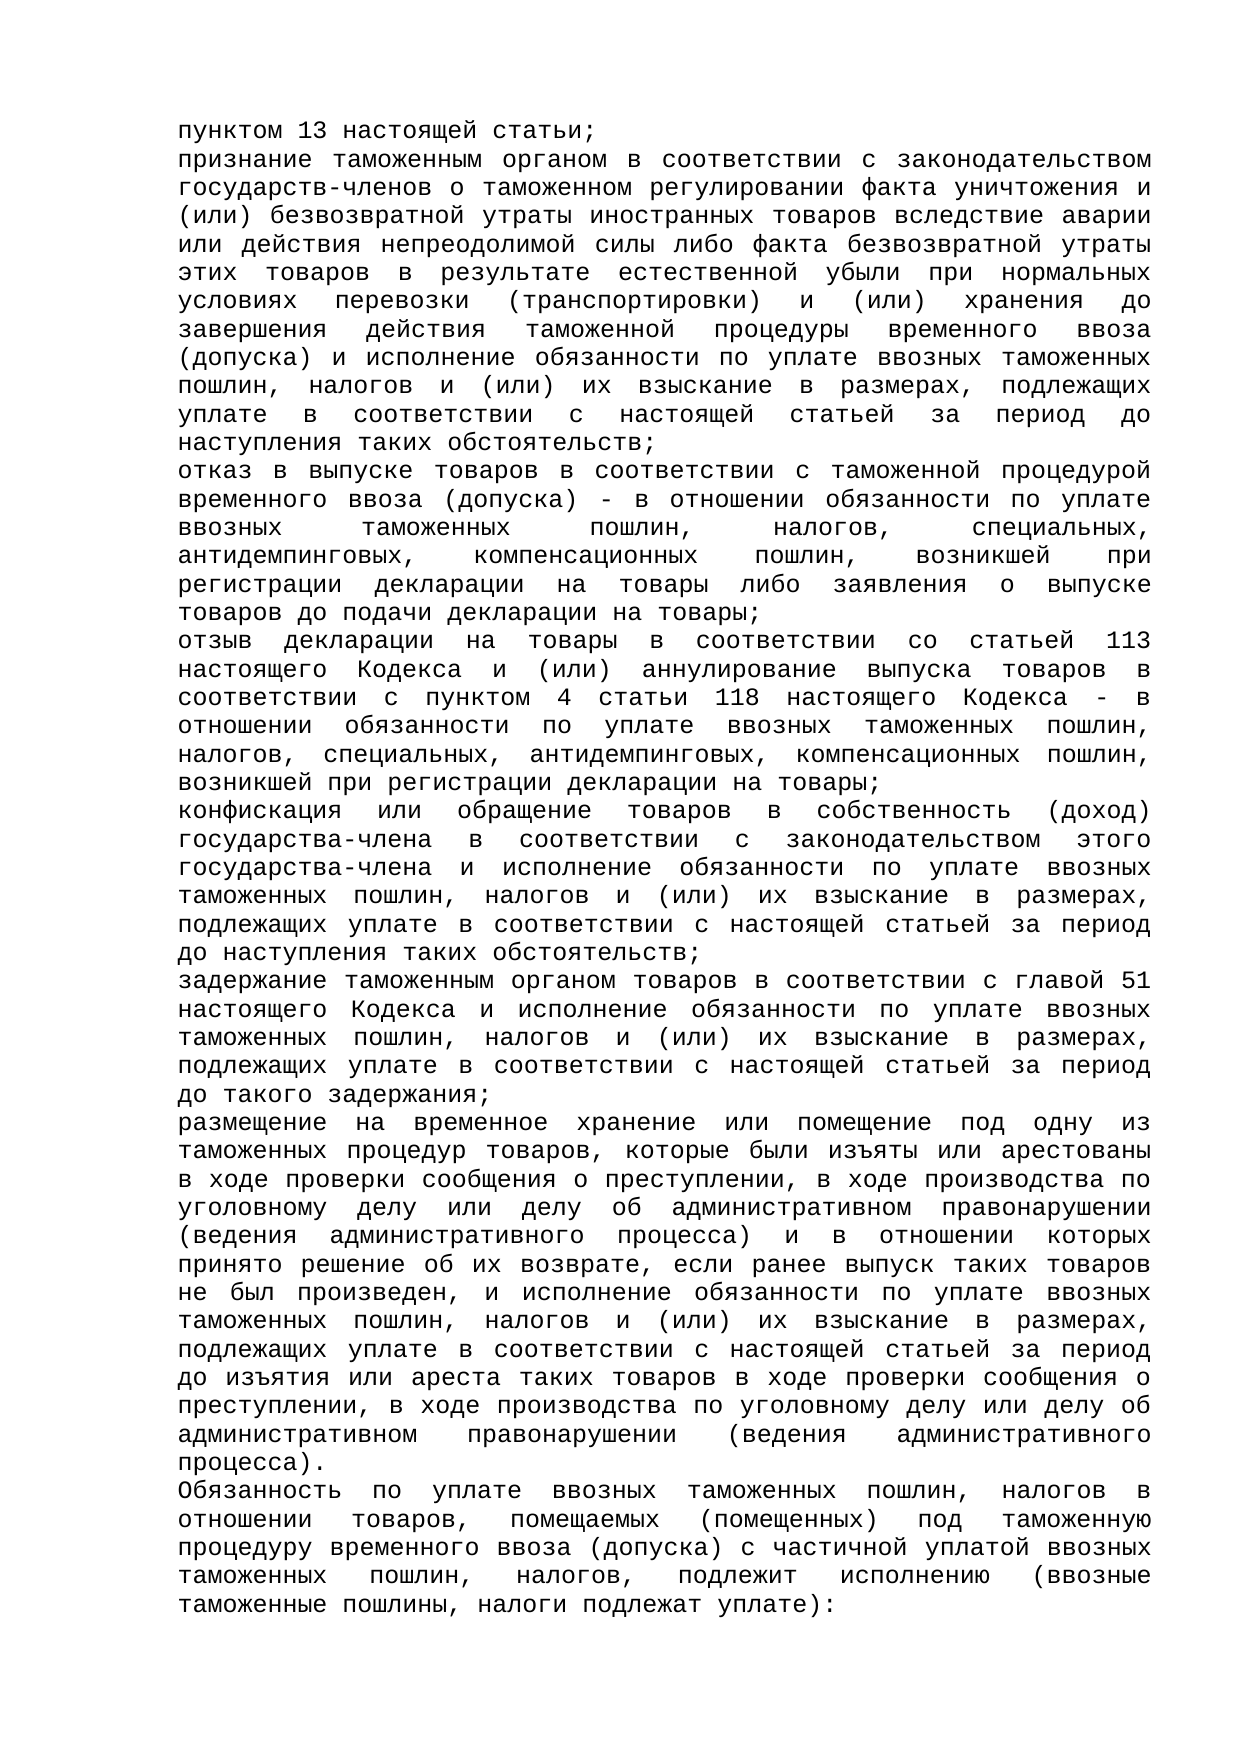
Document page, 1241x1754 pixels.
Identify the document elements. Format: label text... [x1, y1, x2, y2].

text признание таможенным органом в соответствии с законодательством государств-членов о таможенном регулировании факта уничтожения и (или) безвозвратной утраты иностранных товаров вследствие аварии или действия непреодолимой силы либо факта безвозвратной утраты этих товаров в результате естественной убыли при нормальных условиях перевозки (транспортировки) и (или) хранения до завершения действия таможенной процедуры временного ввоза (допуска) и исполнение обязанности по уплате ввозных таможенных пошлин, налогов и (или) их взыскание в размерах, подлежащих уплате в соответствии с настоящей статьей за период до наступления таких обстоятельств; [177, 146, 1152, 458]
text задержание таможенным органом товаров в соответствии с главой 51 настоящего Кодекса и исполнение обязанности по уплате ввозных таможенных пошлин, налогов и (или) их взыскание в размерах, подлежащих уплате в соответствии с настоящей статьей за период до такого задержания; [177, 968, 1152, 1110]
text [177, 118, 1152, 146]
text отзыв декларации на товары в соответствии со статьей 113 настоящего Кодекса и (или) аннулирование выпуска товаров в соответствии с пунктом 4 статьи 118 настоящего Кодекса - в отношении обязанности по уплате ввозных таможенных пошлин, налогов, специальных, антидемпинговых, компенсационных пошлин, возникшей при регистрации декларации на товары; [177, 628, 1152, 798]
text размещение на временное хранение или помещение под одну из таможенных процедур товаров, которые были изъяты или арестованы в ходе проверки сообщения о преступлении, в ходе производства по уголовному делу или делу об административном правонарушении (ведения административного процесса) и в отношении которых принято решение об их возврате, если ранее выпуск таких товаров не был произведен, и исполнение обязанности по уплате ввозных таможенных пошлин, налогов и (или) их взыскание в размерах, подлежащих уплате в соответствии с настоящей статьей за период до изъятия или ареста таких товаров в ходе проверки сообщения о преступлении, в ходе производства по уголовному делу или делу об административном правонарушении (ведения административного процесса). [177, 1110, 1152, 1478]
text отказ в выпуске товаров в соответствии с таможенной процедурой временного ввоза (допуска) - в отношении обязанности по уплате ввозных таможенных пошлин, налогов, специальных, антидемпинговых, компенсационных пошлин, возникшей при регистрации декларации на товары либо заявления о выпуске товаров до подачи декларации на товары; [177, 458, 1152, 628]
text конфискация или обращение товаров в собственность (доход) государства-члена в соответствии с законодательством этого государства-члена и исполнение обязанности по уплате ввозных таможенных пошлин, налогов и (или) их взыскание в размерах, подлежащих уплате в соответствии с настоящей статьей за период до наступления таких обстоятельств; [177, 798, 1152, 968]
text Обязанность по уплате ввозных таможенных пошлин, налогов в отношении товаров, помещаемых (помещенных) под таможенную процедуру временного ввоза (допуска) с частичной уплатой ввозных таможенных пошлин, налогов, подлежит исполнению (ввозные таможенные пошлины, налоги подлежат уплате): [177, 1478, 1152, 1620]
